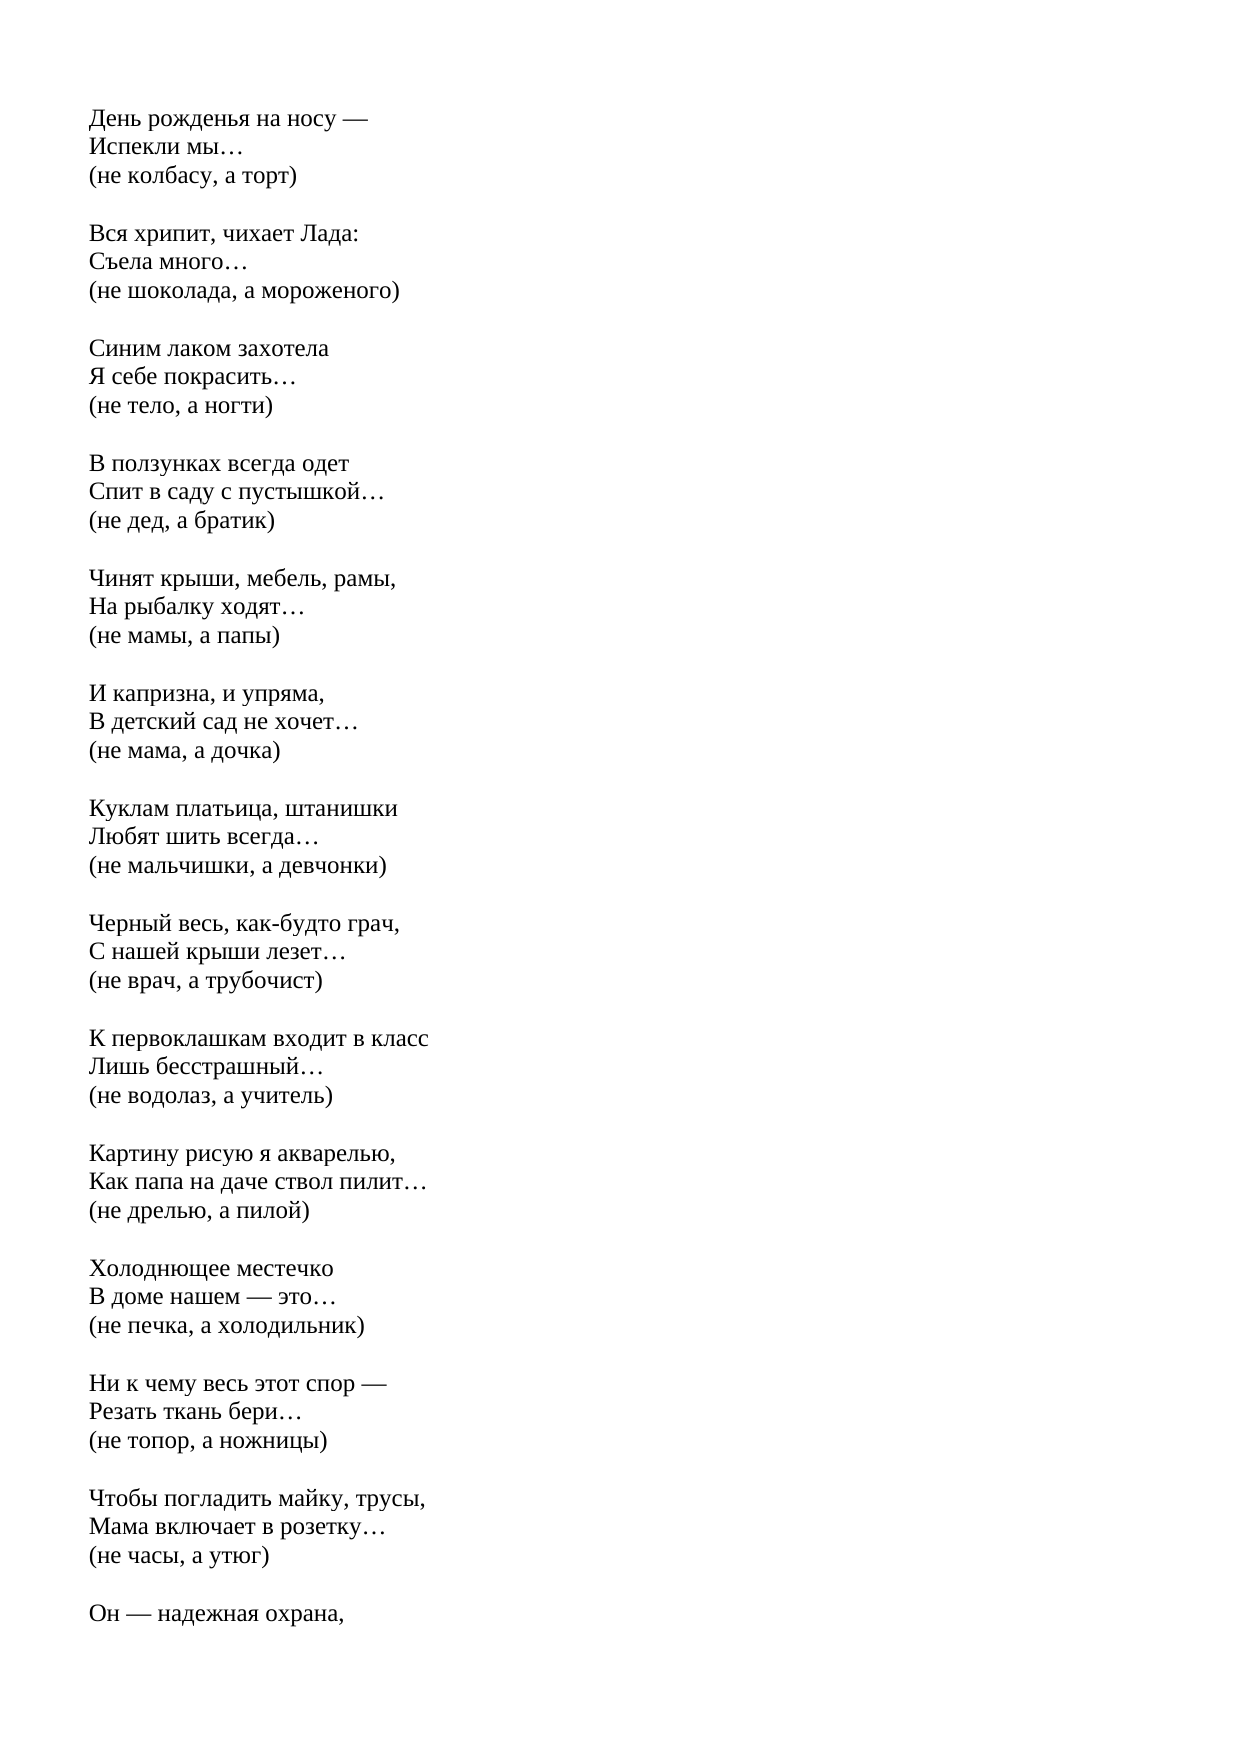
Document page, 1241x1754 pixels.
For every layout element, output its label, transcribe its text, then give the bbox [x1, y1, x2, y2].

text Испекли мы… (не колбасу, а торт) Вся хрипит, чихает Лада: Съела много… (не шоколада, а мороженого) Синим лаком захотела Я себе покрасить… (не тело, а ногти) В ползунках всегда одет Спит в саду с пустышкой… (не дед, а братик) Чинят крыши, мебель, рамы, На рыбалку ходят… (не мамы, а папы) И капризна, и упряма, В детский сад не хочет… (не мама, а дочка) Куклам платьица, штанишки Любят шить всегда… (не мальчишки, а девчонки) Черный весь, как-будто грач, С нашей крыши лезет… (не врач, а трубочист) К первоклашкам входит в класс Лишь бесстрашный… (не водолаз, а учитель) Картину рисую я акварелью, Как папа на даче ствол пилит… (не дрелью, а пилой) Холоднющее местечко В доме нашем — это… (не печка, а холодильник) Ни к чему весь этот спор — [88, 131, 1167, 1396]
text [88, 1396, 1167, 1626]
text У меня сухие… (не уши, а ноги) День рожденья на носу — [88, 74, 1167, 131]
